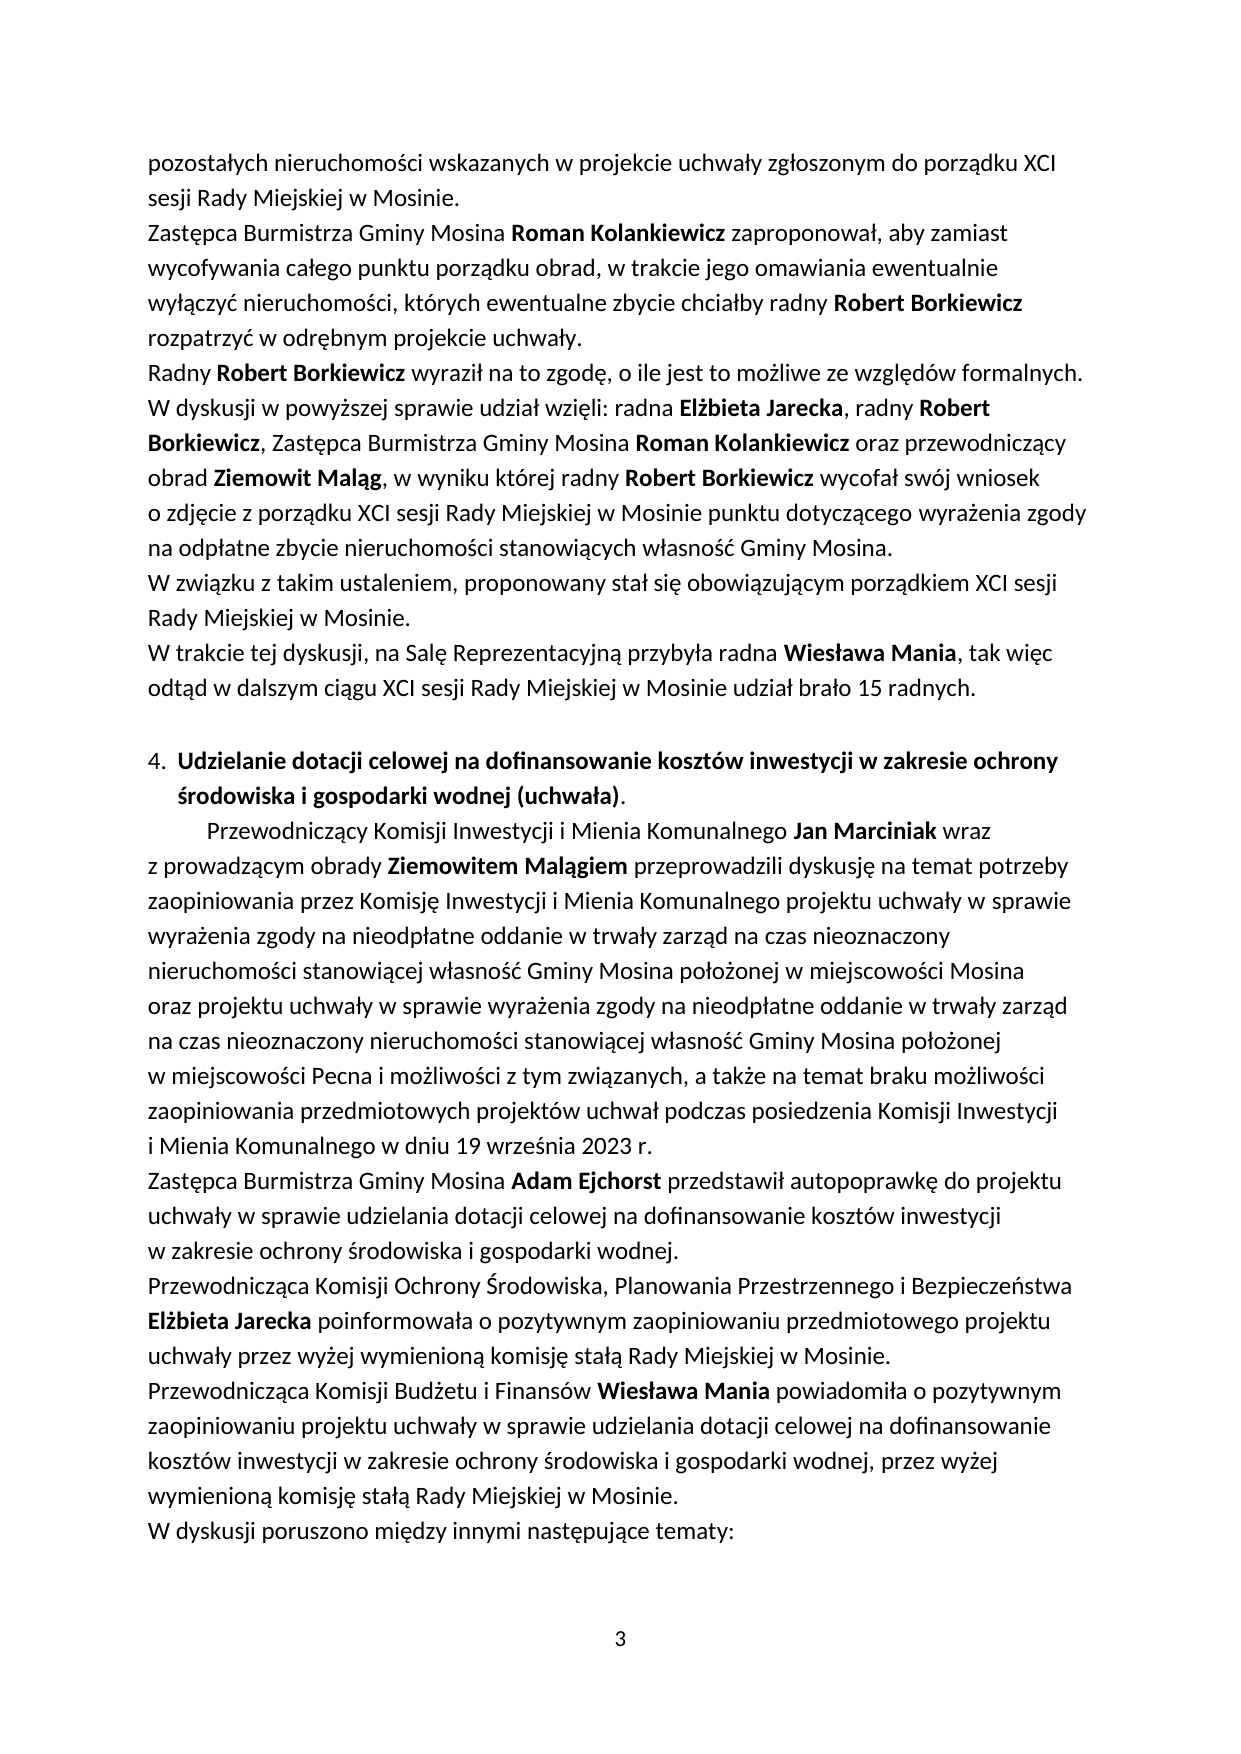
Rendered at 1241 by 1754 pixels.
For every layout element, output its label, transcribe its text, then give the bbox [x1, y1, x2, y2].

text Zastępca Burmistrza Gminy Mosina Roman Kolankiewicz zaproponował, aby zamiast wycofywania całego punktu porządku obrad, w trakcie jego omawiania ewentualnie wyłączyć nieruchomości, których ewentualne zbycie chciałby radny Robert Borkiewicz rozpatrzyć w odrębnym projekcie uchwały. [148, 218, 1093, 353]
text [148, 148, 1093, 213]
text Radny Robert Borkiewicz wyraził na to zgodę, o ile jest to możliwe ze względów formalnych. [148, 358, 1093, 388]
text W dyskusji w powyższej sprawie udział wzięli: radna Elżbieta Jarecka, radny Robert Borkiewicz, Zastępca Burmistrza Gminy Mosina Roman Kolankiewicz oraz przewodniczący obrad Ziemowit Maląg, w wyniku której radny Robert Borkiewicz wycofał swój wniosek o zdjęcie z porządku XCI sesji Rady Miejskiej w Mosinie punktu dotyczącego wyrażenia zgody na odpłatne zbycie nieruchomości stanowiących własność Gminy Mosina. [148, 393, 1093, 563]
text Zastępca Burmistrza Gminy Mosina Adam Ejchorst przedstawił autopoprawkę do projektu uchwały w sprawie udzielania dotacji celowej na dofinansowanie kosztów inwestycji w zakresie ochrony środowiska i gospodarki wodnej. [148, 1165, 1093, 1266]
list Udzielanie dotacji celowej na dofinansowanie kosztów inwestycji w zakresie ochrony środowiska i gospodarki wodnej (uchwała). [148, 745, 1093, 811]
text Przewodnicząca Komisji Budżetu i Finansów Wiesława Mania powiadomiła o pozytywnym zaopiniowaniu projektu uchwały w sprawie udzielania dotacji celowej na dofinansowanie kosztów inwestycji w zakresie ochrony środowiska i gospodarki wodnej, przez wyżej wymienioną komisję stałą Rady Miejskiej w Mosinie. [148, 1375, 1093, 1511]
text W związku z takim ustaleniem, proponowany stał się obowiązującym porządkiem XCI sesji Rady Miejskiej w Mosinie. [148, 568, 1093, 633]
text Przewodniczący Komisji Inwestycji i Mienia Komunalnego Jan Marciniak wraz z prowadzącym obrady Ziemowitem Malągiem przeprowadzili dyskusję na temat potrzeby zaopiniowania przez Komisję Inwestycji i Mienia Komunalnego projektu uchwały w sprawie wyrażenia zgody na nieodpłatne oddanie w trwały zarząd na czas nieoznaczony nieruchomości stanowiącej własność Gminy Mosina położonej w miejscowości Mosina oraz projektu uchwały w sprawie wyrażenia zgody na nieodpłatne oddanie w trwały zarząd na czas nieoznaczony nieruchomości stanowiącej własność Gminy Mosina położonej w miejscowości Pecna i możliwości z tym związanych, a także na temat braku możliwości zaopiniowania przedmiotowych projektów uchwał podczas posiedzenia Komisji Inwestycji i Mienia Komunalnego w dniu 19 września 2023 r. [148, 815, 1093, 1161]
text Przewodnicząca Komisji Ochrony Środowiska, Planowania Przestrzennego i Bezpieczeństwa Elżbieta Jarecka poinformowała o pozytywnym zaopiniowaniu przedmiotowego projektu uchwały przez wyżej wymienioną komisję stałą Rady Miejskiej w Mosinie. [148, 1270, 1093, 1371]
text W dyskusji poruszono między innymi następujące tematy: [148, 1515, 1093, 1546]
text W trakcie tej dyskusji, na Salę Reprezentacyjną przybyła radna Wiesława Mania, tak więc odtąd w dalszym ciągu XCI sesji Rady Miejskiej w Mosinie udział brało 15 radnych. [148, 638, 1093, 703]
